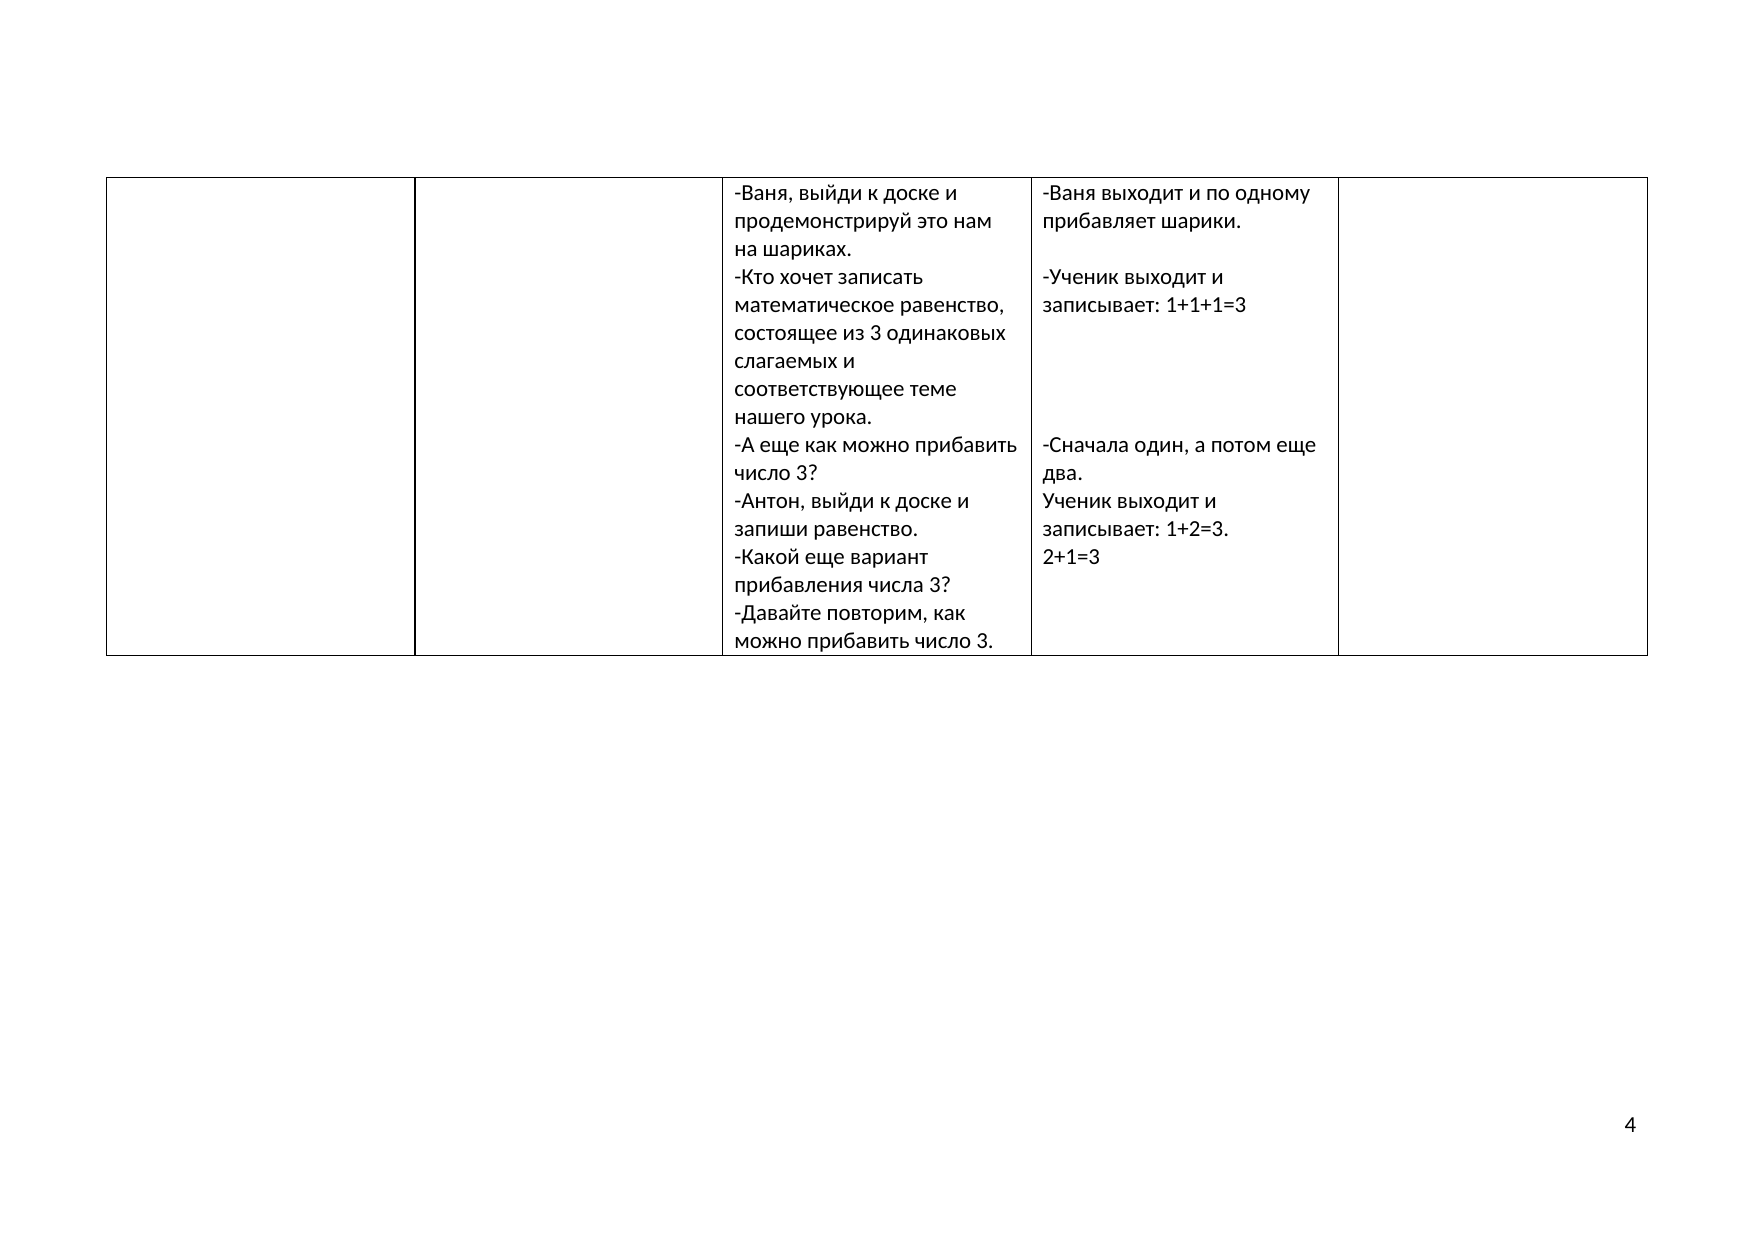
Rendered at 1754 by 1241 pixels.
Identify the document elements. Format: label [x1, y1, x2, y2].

table_cell [1339, 178, 1647, 654]
table_cell [1032, 178, 1338, 654]
table_cell [723, 178, 1031, 654]
table_cell [416, 178, 722, 654]
table_cell [107, 178, 414, 654]
